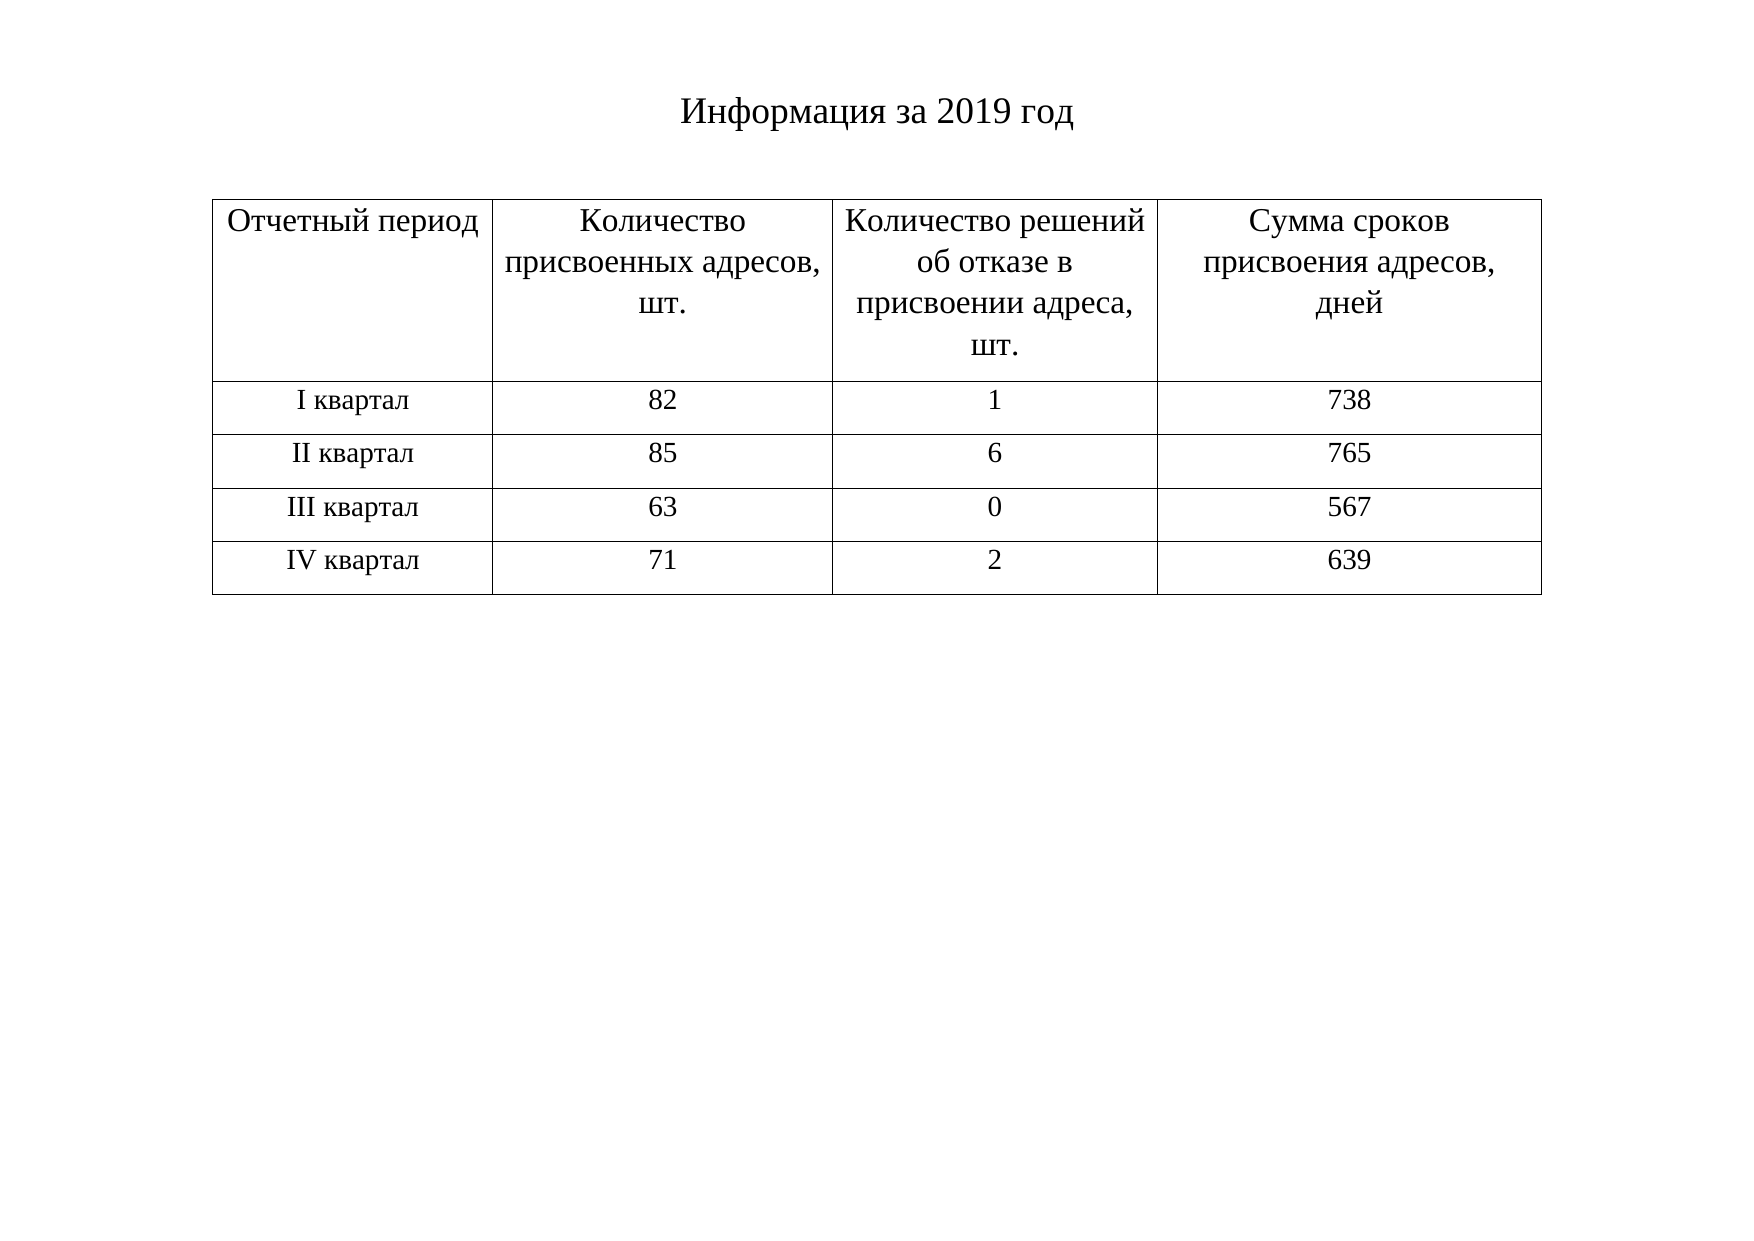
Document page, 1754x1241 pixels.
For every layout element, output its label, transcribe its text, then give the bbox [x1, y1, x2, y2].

table_header Сумма сроков присвоения адресов, дней [1158, 200, 1541, 381]
table_cell III квартал [213, 489, 492, 541]
table_cell 738 [1158, 382, 1541, 434]
table_cell 0 [833, 489, 1157, 541]
table_cell II квартал [213, 435, 492, 488]
table_cell 63 [493, 489, 832, 541]
table_cell 6 [833, 435, 1157, 488]
table_cell 639 [1158, 542, 1541, 594]
table_cell IV квартал [213, 542, 492, 594]
table_cell 71 [493, 542, 832, 594]
table_cell 2 [833, 542, 1157, 594]
table_header Количество решений об отказе в присвоении адреса, шт. [833, 200, 1157, 381]
table_cell 1 [833, 382, 1157, 434]
table_cell 765 [1158, 435, 1541, 488]
table_cell 82 [493, 382, 832, 434]
text Информация за 2019 год [118, 89, 1636, 132]
table_header Количество присвоенных адресов, шт. [493, 200, 832, 381]
table_header Отчетный период [213, 200, 492, 381]
table_cell 567 [1158, 489, 1541, 541]
table_cell I квартал [213, 382, 492, 434]
table_cell 85 [493, 435, 832, 488]
